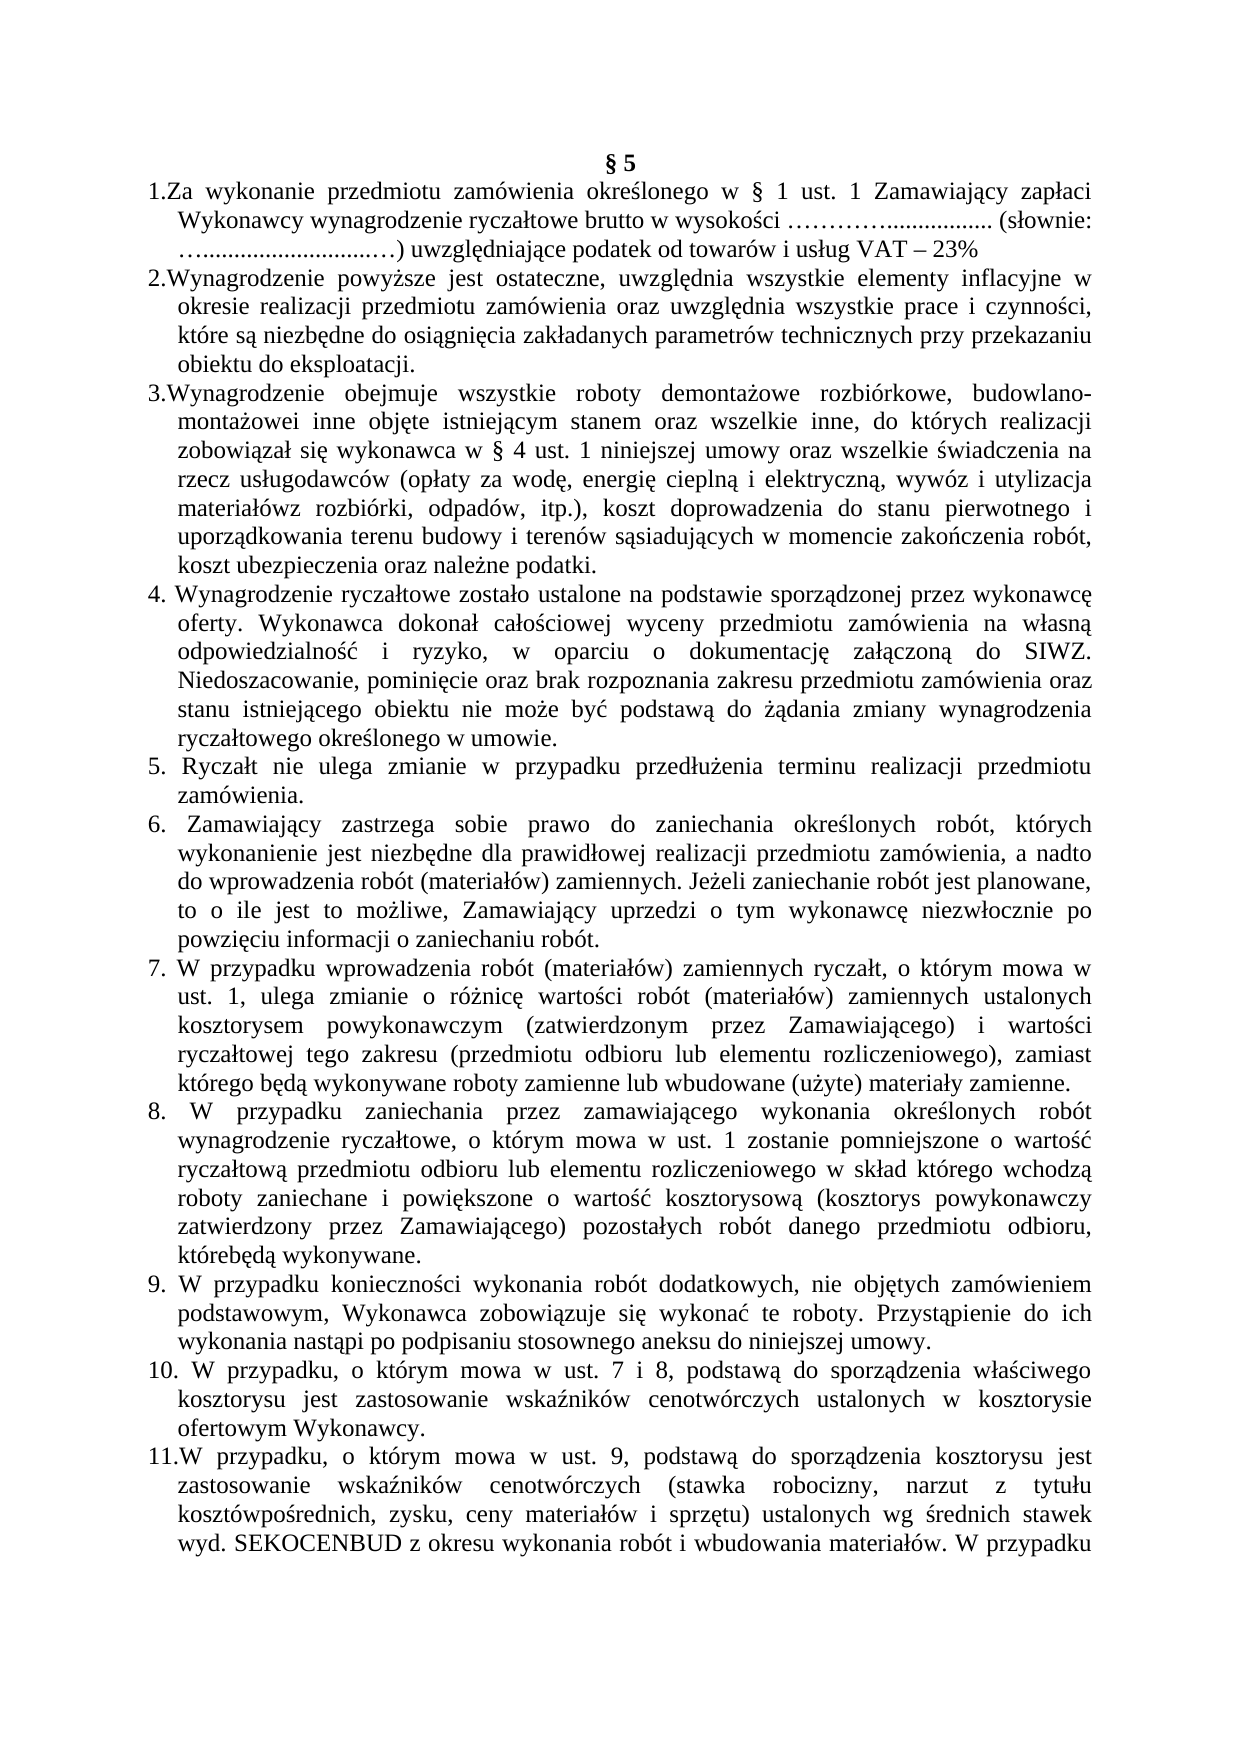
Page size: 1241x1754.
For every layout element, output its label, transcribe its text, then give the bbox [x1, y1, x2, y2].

text 5. Ryczałt nie ulega zmianie w przypadku przedłużenia terminu realizacji przedmiotu zamówienia. [148, 751, 1093, 809]
text § 5 [148, 148, 1093, 176]
text 7. W przypadku wprowadzenia robót (materiałów) zamiennych ryczałt, o którym mowa w ust. 1, ulega zmianie o różnicę wartości robót (materiałów) zamiennych ustalonych kosztorysem powykonawczym (zatwierdzonym przez Zamawiającego) i wartości ryczałtowej tego zakresu (przedmiotu odbioru lub elementu rozliczeniowego), zamiast którego będą wykonywane roboty zamienne lub wbudowane (użyte) materiały zamienne. [148, 953, 1093, 1096]
text 10. W przypadku, o którym mowa w ust. 7 i 8, podstawą do sporządzenia właściwego kosztorysu jest zastosowanie wskaźników cenotwórczych ustalonych w kosztorysie ofertowym Wykonawcy. [148, 1355, 1093, 1441]
text 3.Wynagrodzenie obejmuje wszystkie roboty demontażowe rozbiórkowe, budowlano-montażowei inne objęte istniejącym stanem oraz wszelkie inne, do których realizacji zobowiązał się wykonawca w § 4 ust. 1 niniejszej umowy oraz wszelkie świadczenia na rzecz usługodawców (opłaty za wodę, energię cieplną i elektryczną, wywóz i utylizacja materiałówz rozbiórki, odpadów, itp.), koszt doprowadzenia do stanu pierwotnego i uporządkowania terenu budowy i terenów sąsiadujących w momencie zakończenia robót, koszt ubezpieczenia oraz należne podatki. [148, 378, 1093, 579]
text 4. Wynagrodzenie ryczałtowe zostało ustalone na podstawie sporządzonej przez wykonawcę oferty. Wykonawca dokonał całościowej wyceny przedmiotu zamówienia na własną odpowiedzialność i ryzyko, w oparciu o dokumentację załączoną do SIWZ. Niedoszacowanie, pominięcie oraz brak rozpoznania zakresu przedmiotu zamówienia oraz stanu istniejącego obiektu nie może być podstawą do żądania zmiany wynagrodzenia ryczałtowego określonego w umowie. [148, 579, 1093, 751]
text 9. W przypadku konieczności wykonania robót dodatkowych, nie objętych zamówieniem podstawowym, Wykonawca zobowiązuje się wykonać te roboty. Przystąpienie do ich wykonania nastąpi po podpisaniu stosownego aneksu do niniejszej umowy. [148, 1269, 1093, 1355]
text 2.Wynagrodzenie powyższe jest ostateczne, uwzględnia wszystkie elementy inflacyjne w okresie realizacji przedmiotu zamówienia oraz uwzględnia wszystkie prace i czynności, które są niezbędne do osiągnięcia zakładanych parametrów technicznych przy przekazaniu obiektu do eksploatacji. [148, 263, 1093, 378]
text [148, 1441, 1093, 1556]
text 1.Za wykonanie przedmiotu zamówienia określonego w § 1 ust. 1 Zamawiający zapłaci Wykonawcy wynagrodzenie ryczałtowe brutto w wysokości …………................. (słownie:…...........................…) uwzględniające podatek od towarów i usług VAT – 23% [148, 176, 1093, 263]
text 6. Zamawiający zastrzega sobie prawo do zaniechania określonych robót, których wykonanienie jest niezbędne dla prawidłowej realizacji przedmiotu zamówienia, a nadto do wprowadzenia robót (materiałów) zamiennych. Jeżeli zaniechanie robót jest planowane, to o ile jest to możliwe, Zamawiający uprzedzi o tym wykonawcę niezwłocznie po powzięciu informacji o zaniechaniu robót. [148, 809, 1093, 953]
text 8. W przypadku zaniechania przez zamawiającego wykonania określonych robót wynagrodzenie ryczałtowe, o którym mowa w ust. 1 zostanie pomniejszone o wartość ryczałtową przedmiotu odbioru lub elementu rozliczeniowego w skład którego wchodzą roboty zaniechane i powiększone o wartość kosztorysową (kosztorys powykonawczy zatwierdzony przez Zamawiającego) pozostałych robót danego przedmiotu odbioru, którebędą wykonywane. [148, 1096, 1093, 1269]
